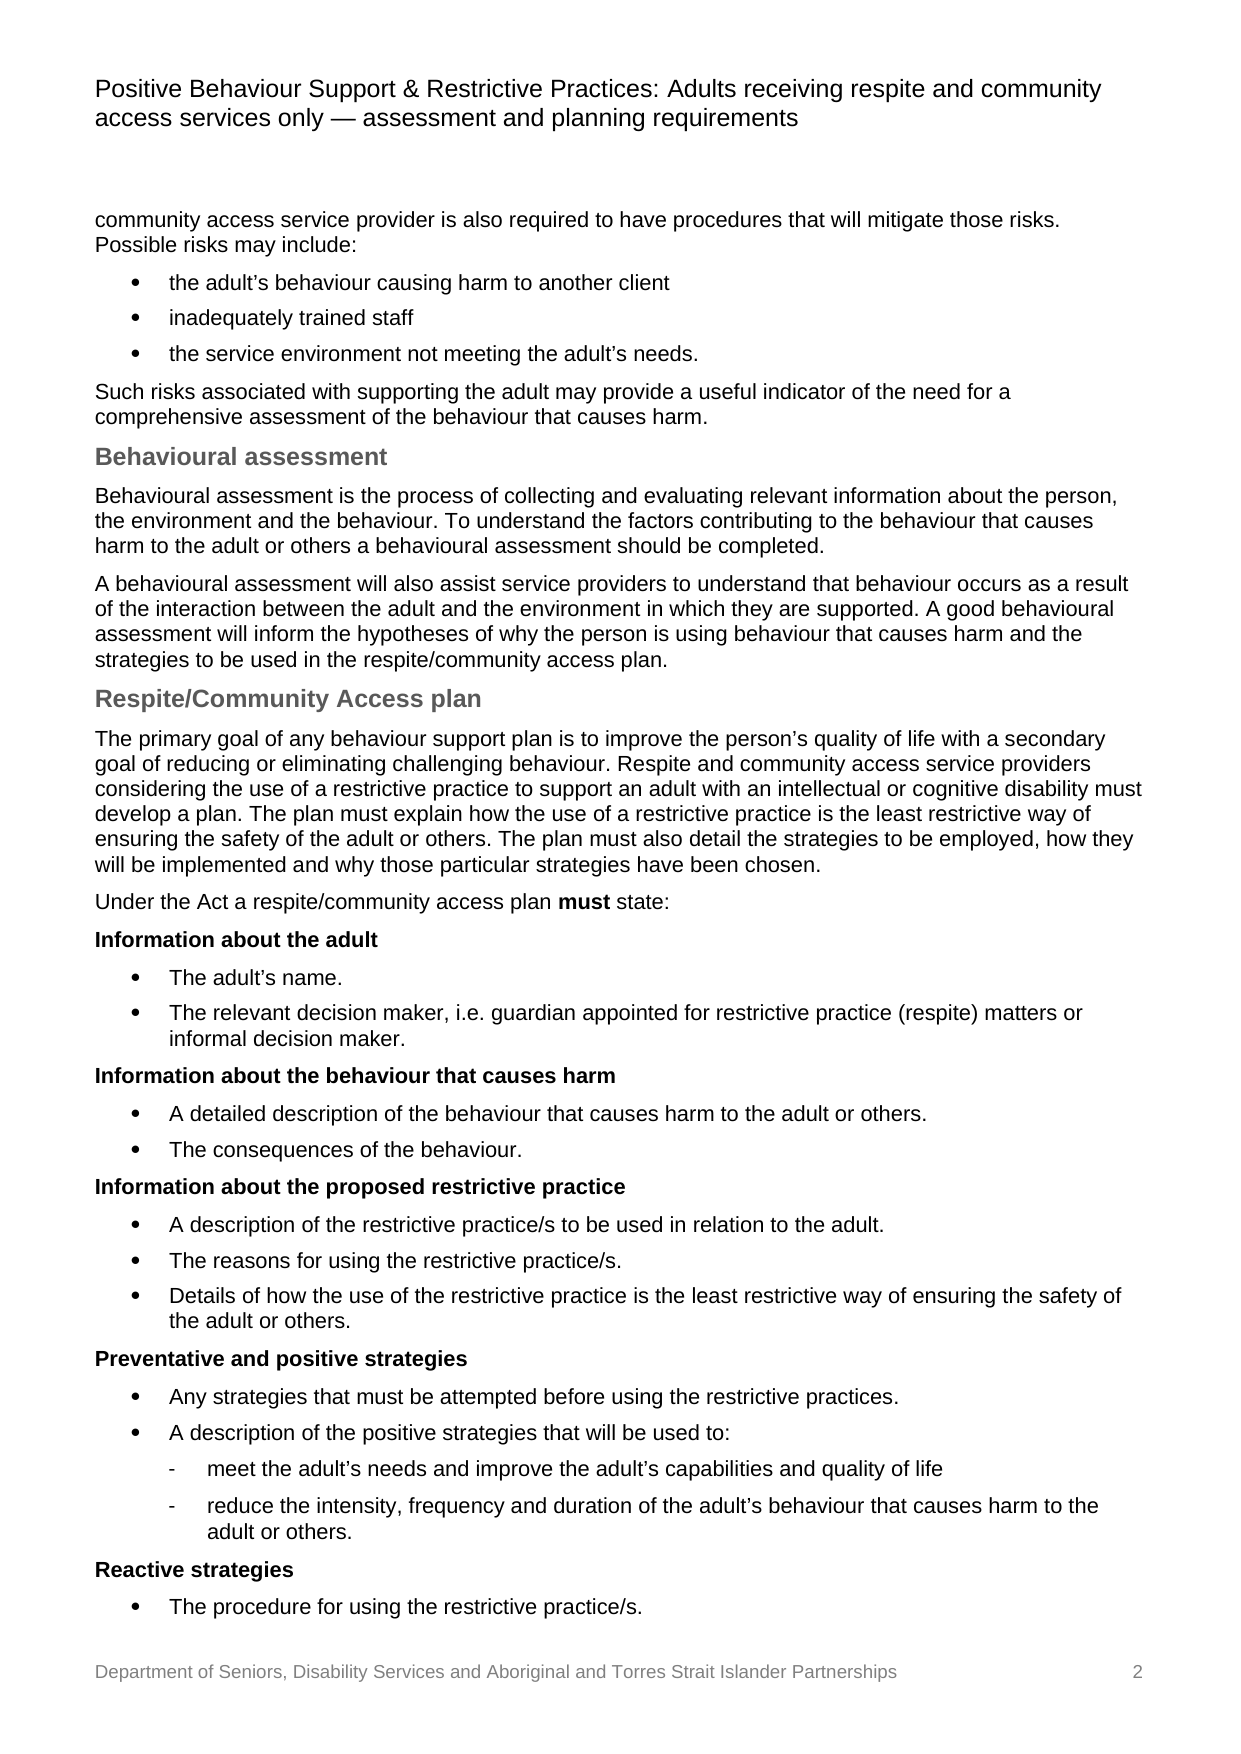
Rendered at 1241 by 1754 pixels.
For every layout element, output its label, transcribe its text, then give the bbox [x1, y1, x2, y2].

list the service environment not meeting the adult’s needs. [132, 341, 1146, 366]
list The reasons for using the restrictive practice/s. [132, 1248, 1146, 1273]
list The adult’s name. [132, 965, 1146, 990]
text Behavioural assessment is the process of collecting and evaluating relevant information about the person, the environment and the behaviour. To understand the factors contributing to the behaviour that causes harm to the adult or others a behavioural assessment should be completed. [94, 483, 1146, 558]
subtitle Respite/Community Access plan [94, 684, 1146, 713]
list Details of how the use of the restrictive practice is the least restrictive way of ensuring the safety of the adult or others. [132, 1283, 1146, 1334]
list meet the adult’s needs and improve the adult’s capabilities and quality of life [168, 1455, 1146, 1482]
list A description of the positive strategies that will be used to: [132, 1419, 1146, 1445]
list The procedure for using the restrictive practice/s. [132, 1594, 1146, 1619]
list A detailed description of the behaviour that causes harm to the adult or others. [132, 1101, 1146, 1126]
text The primary goal of any behaviour support plan is to improve the person’s quality of life with a secondary goal of reducing or eliminating challenging behaviour. Respite and community access service providers considering the use of a restrictive practice to support an adult with an intellectual or cognitive disability must develop a plan. The plan must explain how the use of a restrictive practice is the least restrictive way of ensuring the safety of the adult or others. The plan must also detail the strategies to be employed, how they will be implemented and why those particular strategies have been chosen. [94, 726, 1146, 877]
list reduce the intensity, frequency and duration of the adult’s behaviour that causes harm to the adult or others. [168, 1492, 1146, 1544]
list A description of the restrictive practice/s to be used in relation to the adult. [132, 1212, 1146, 1237]
list the adult’s behaviour causing harm to another client [132, 270, 1146, 295]
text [94, 207, 1146, 257]
list inadequately trained staff [132, 305, 1146, 331]
subtitle Information about the adult [94, 927, 1146, 952]
text Such risks associated with supporting the adult may provide a useful indicator of the need for a comprehensive assessment of the behaviour that causes harm. [94, 379, 1146, 429]
subtitle Reactive strategies [94, 1557, 1146, 1582]
list The relevant decision maker, i.e. guardian appointed for restrictive practice (respite) matters or informal decision maker. [132, 1000, 1146, 1051]
subtitle Information about the behaviour that causes harm [94, 1063, 1146, 1088]
list Any strategies that must be attempted before using the restrictive practices. [132, 1384, 1146, 1409]
subtitle Information about the proposed restrictive practice [94, 1174, 1146, 1199]
subtitle Behavioural assessment [94, 442, 1146, 470]
text Under the Act a respite/community access plan must state: [94, 889, 1146, 914]
list The consequences of the behaviour. [132, 1137, 1146, 1162]
text A behavioural assessment will also assist service providers to understand that behaviour occurs as a result of the interaction between the adult and the environment in which they are supported. A good behavioural assessment will inform the hypotheses of why the person is using behaviour that causes harm and the strategies to be used in the respite/community access plan. [94, 571, 1146, 672]
subtitle Preventative and positive strategies [94, 1346, 1146, 1371]
